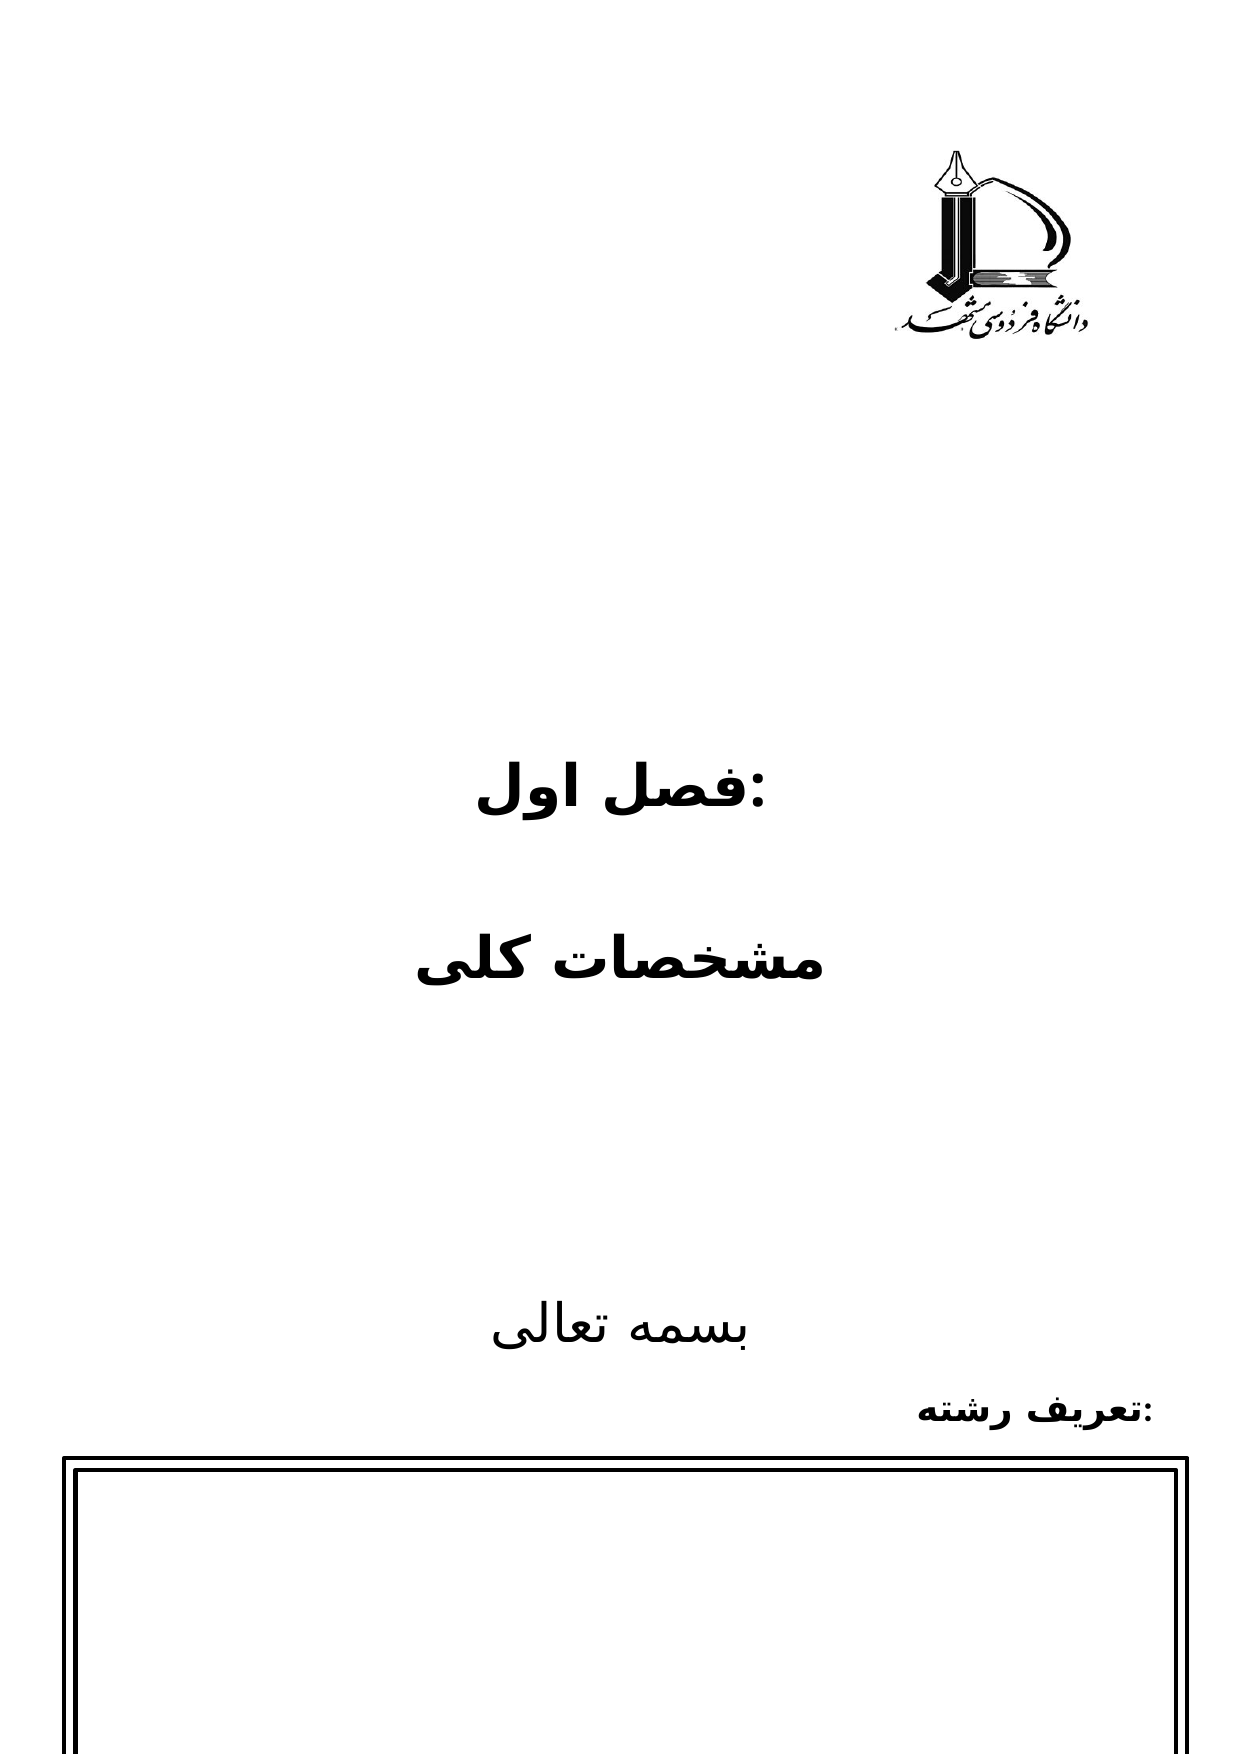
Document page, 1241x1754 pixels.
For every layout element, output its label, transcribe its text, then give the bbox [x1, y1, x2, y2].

text تعریف رشته: [150, 1385, 1153, 1431]
text فصل اول: [150, 744, 1090, 824]
text بسمه تعالی [150, 1292, 1090, 1355]
picture [893, 150, 1091, 340]
text مشخصات کلی [150, 924, 1090, 992]
